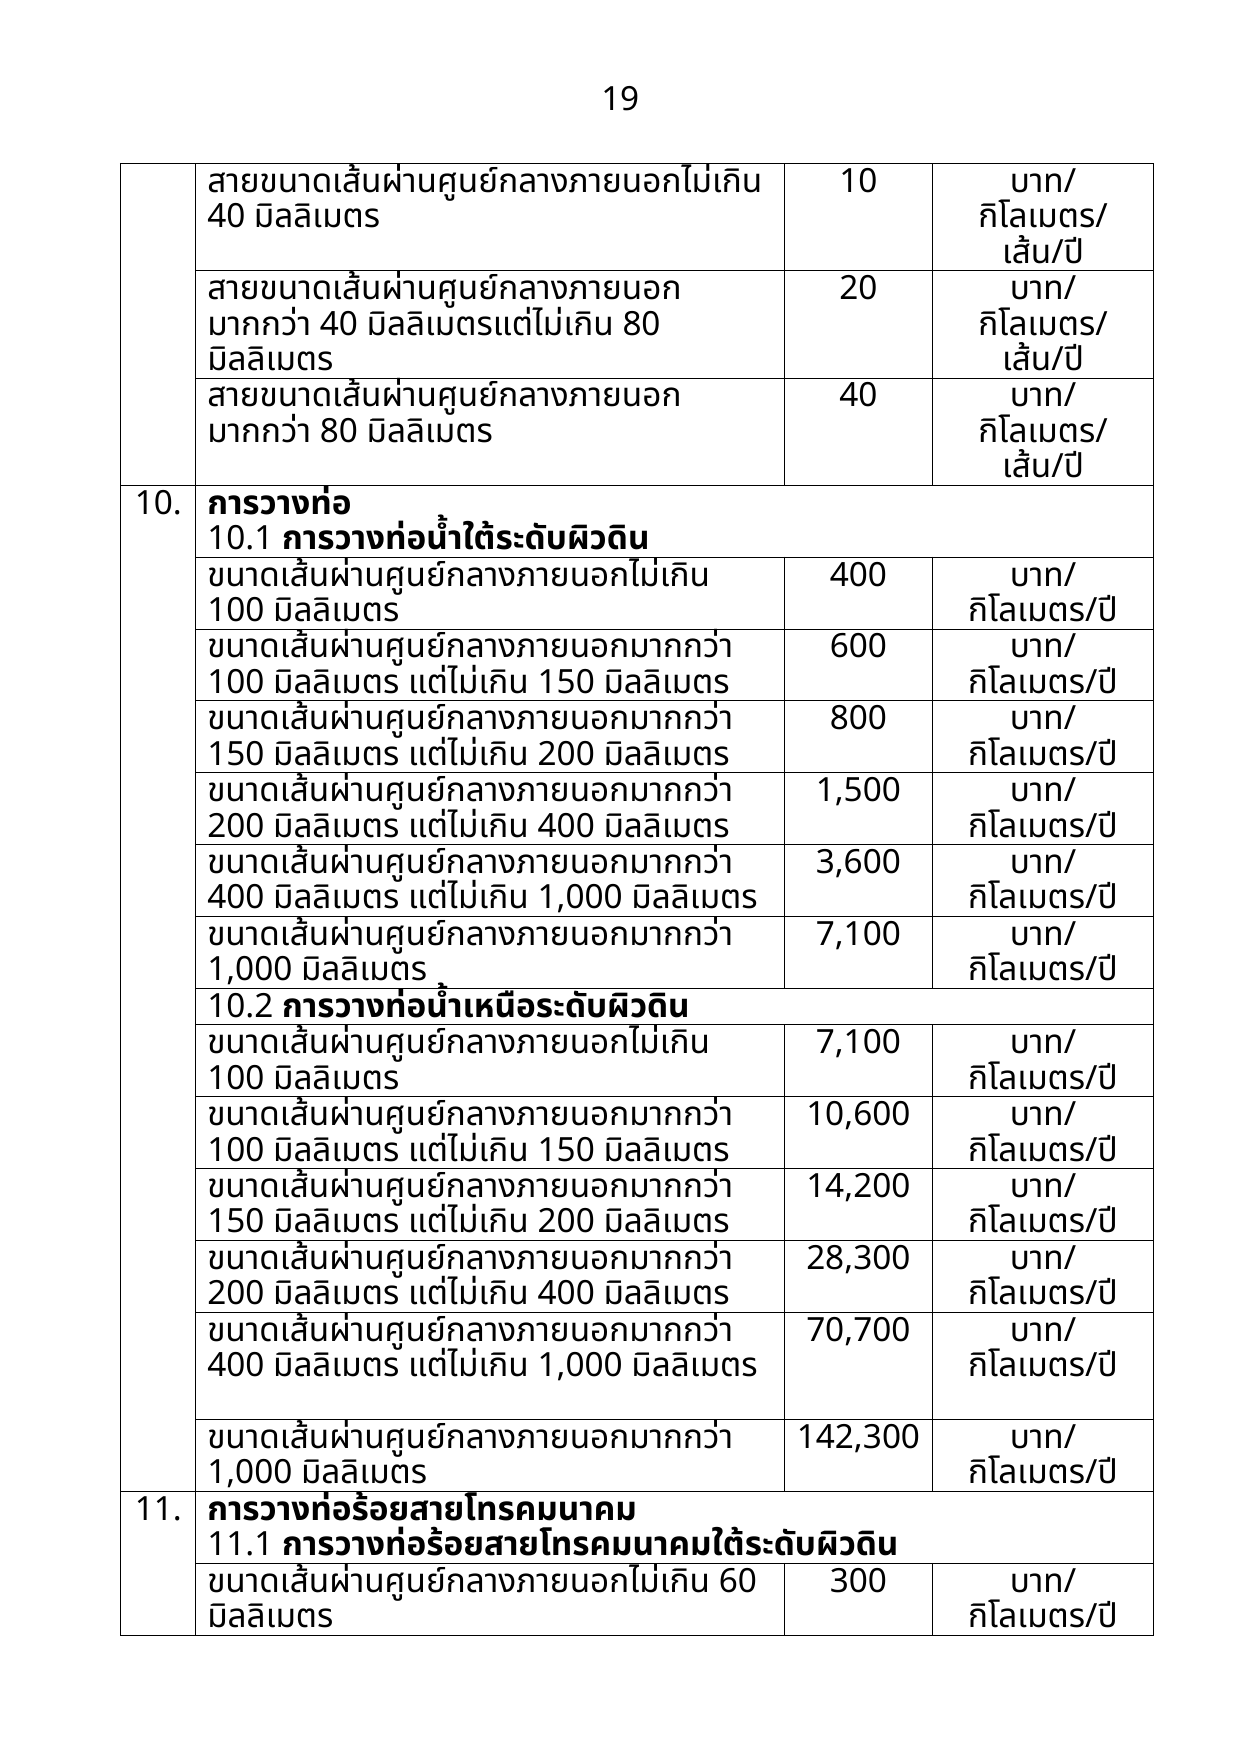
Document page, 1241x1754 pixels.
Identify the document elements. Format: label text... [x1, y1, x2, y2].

table_cell บาท/กิโลเมตร/ปี [933, 845, 1153, 916]
table_cell การวางท่อร้อยสายโทรคมนาคม 11.1 การวางท่อร้อยสายโทรคมนาคมใต้ระดับผิวดิน [196, 1492, 1153, 1563]
table_cell 1,500 [785, 773, 932, 844]
table_cell [121, 164, 195, 485]
table_cell 3,600 [785, 845, 932, 916]
table_cell 7,100 [785, 917, 932, 988]
table_cell 40 [785, 379, 932, 485]
table_cell ขนาดเส้นผ่านศูนย์กลางภายนอกมากกว่า 200 มิลลิเมตร แต่ไม่เกิน 400 มิลลิเมตร [196, 1241, 784, 1312]
table_cell สายขนาดเส้นผ่านศูนย์กลางภายนอกไม่เกิน 40 มิลลิเมตร [196, 164, 784, 270]
table_cell 800 [785, 701, 932, 772]
table_cell บาท/กิโลเมตร/ปี [933, 1097, 1153, 1168]
table_cell บาท/กิโลเมตร/ปี [933, 701, 1153, 772]
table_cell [196, 271, 784, 377]
table_cell 10 [785, 164, 932, 270]
table_cell 300 [785, 1564, 932, 1635]
table_cell [784, 989, 932, 1024]
table_cell ขนาดเส้นผ่านศูนย์กลางภายนอกมากกว่า 150 มิลลิเมตร แต่ไม่เกิน 200 มิลลิเมตร [196, 701, 784, 772]
table_cell 600 [785, 630, 932, 700]
table_cell 70,700 [785, 1313, 932, 1419]
table_cell ขนาดเส้นผ่านศูนย์กลางภายนอกมากกว่า 400 มิลลิเมตร แต่ไม่เกิน 1,000 มิลลิเมตร [196, 1313, 784, 1419]
table_cell สายขนาดเส้นผ่านศูนย์กลางภายนอกมากกว่า 80 มิลลิเมตร [196, 379, 784, 485]
table_cell 142,300 [785, 1420, 932, 1491]
table_cell ขนาดเส้นผ่านศูนย์กลางภายนอกมากกว่า 100 มิลลิเมตร แต่ไม่เกิน 150 มิลลิเมตร [196, 630, 784, 700]
table_cell 7,100 [785, 1025, 932, 1096]
table_cell บาท/กิโลเมตร/เส้น/ปี [933, 164, 1153, 270]
table_cell ขนาดเส้นผ่านศูนย์กลางภายนอกไม่เกิน 100 มิลลิเมตร [196, 558, 784, 628]
table_cell 10.2 การวางท่อน้ำเหนือระดับผิวดิน [196, 989, 784, 1024]
table_cell บาท/กิโลเมตร/ปี [933, 1025, 1153, 1096]
table_cell ขนาดเส้นผ่านศูนย์กลางภายนอกไม่เกิน 60 มิลลิเมตร [196, 1564, 784, 1635]
table_cell ขนาดเส้นผ่านศูนย์กลางภายนอกไม่เกิน 100 มิลลิเมตร [196, 1025, 784, 1096]
table_cell บาท/กิโลเมตร/ปี [933, 630, 1153, 700]
table_cell บาท/กิโลเมตร/เส้น/ปี [933, 379, 1153, 485]
table_cell ขนาดเส้นผ่านศูนย์กลางภายนอกมากกว่า 100 มิลลิเมตร แต่ไม่เกิน 150 มิลลิเมตร [196, 1097, 784, 1168]
table_cell 14,200 [785, 1169, 932, 1240]
table_cell บาท/กิโลเมตร/ปี [933, 1241, 1153, 1312]
table_cell ขนาดเส้นผ่านศูนย์กลางภายนอกมากกว่า 400 มิลลิเมตร แต่ไม่เกิน 1,000 มิลลิเมตร [196, 845, 784, 916]
table_cell บาท/กิโลเมตร/ปี [933, 1564, 1153, 1635]
table_cell ขนาดเส้นผ่านศูนย์กลางภายนอกมากกว่า 200 มิลลิเมตร แต่ไม่เกิน 400 มิลลิเมตร [196, 773, 784, 844]
table_cell บาท/กิโลเมตร/ปี [933, 1169, 1153, 1240]
table_cell ขนาดเส้นผ่านศูนย์กลางภายนอกมากกว่า 1,000 มิลลิเมตร [196, 1420, 784, 1491]
table_cell 11. [121, 1492, 195, 1635]
table_cell บาท/กิโลเมตร/ปี [933, 1420, 1153, 1491]
table_cell การวางท่อ 10.1 การวางท่อน้ำใต้ระดับผิวดิน [196, 486, 1153, 557]
table_cell บาท/กิโลเมตร/เส้น/ปี [933, 271, 1153, 377]
table_cell 400 [785, 558, 932, 628]
table_cell ขนาดเส้นผ่านศูนย์กลางภายนอกมากกว่า 1,000 มิลลิเมตร [196, 917, 784, 988]
table_cell 10. [121, 486, 195, 1491]
table_cell บาท/กิโลเมตร/ปี [933, 1313, 1153, 1419]
table_cell บาท/กิโลเมตร/ปี [933, 558, 1153, 628]
table_cell [932, 989, 1153, 1024]
table_cell 10,600 [785, 1097, 932, 1168]
table_cell ขนาดเส้นผ่านศูนย์กลางภายนอกมากกว่า 150 มิลลิเมตร แต่ไม่เกิน 200 มิลลิเมตร [196, 1169, 784, 1240]
table_cell 20 [785, 271, 932, 377]
table_cell 28,300 [785, 1241, 932, 1312]
table_cell บาท/กิโลเมตร/ปี [933, 917, 1153, 988]
table_cell บาท/กิโลเมตร/ปี [933, 773, 1153, 844]
